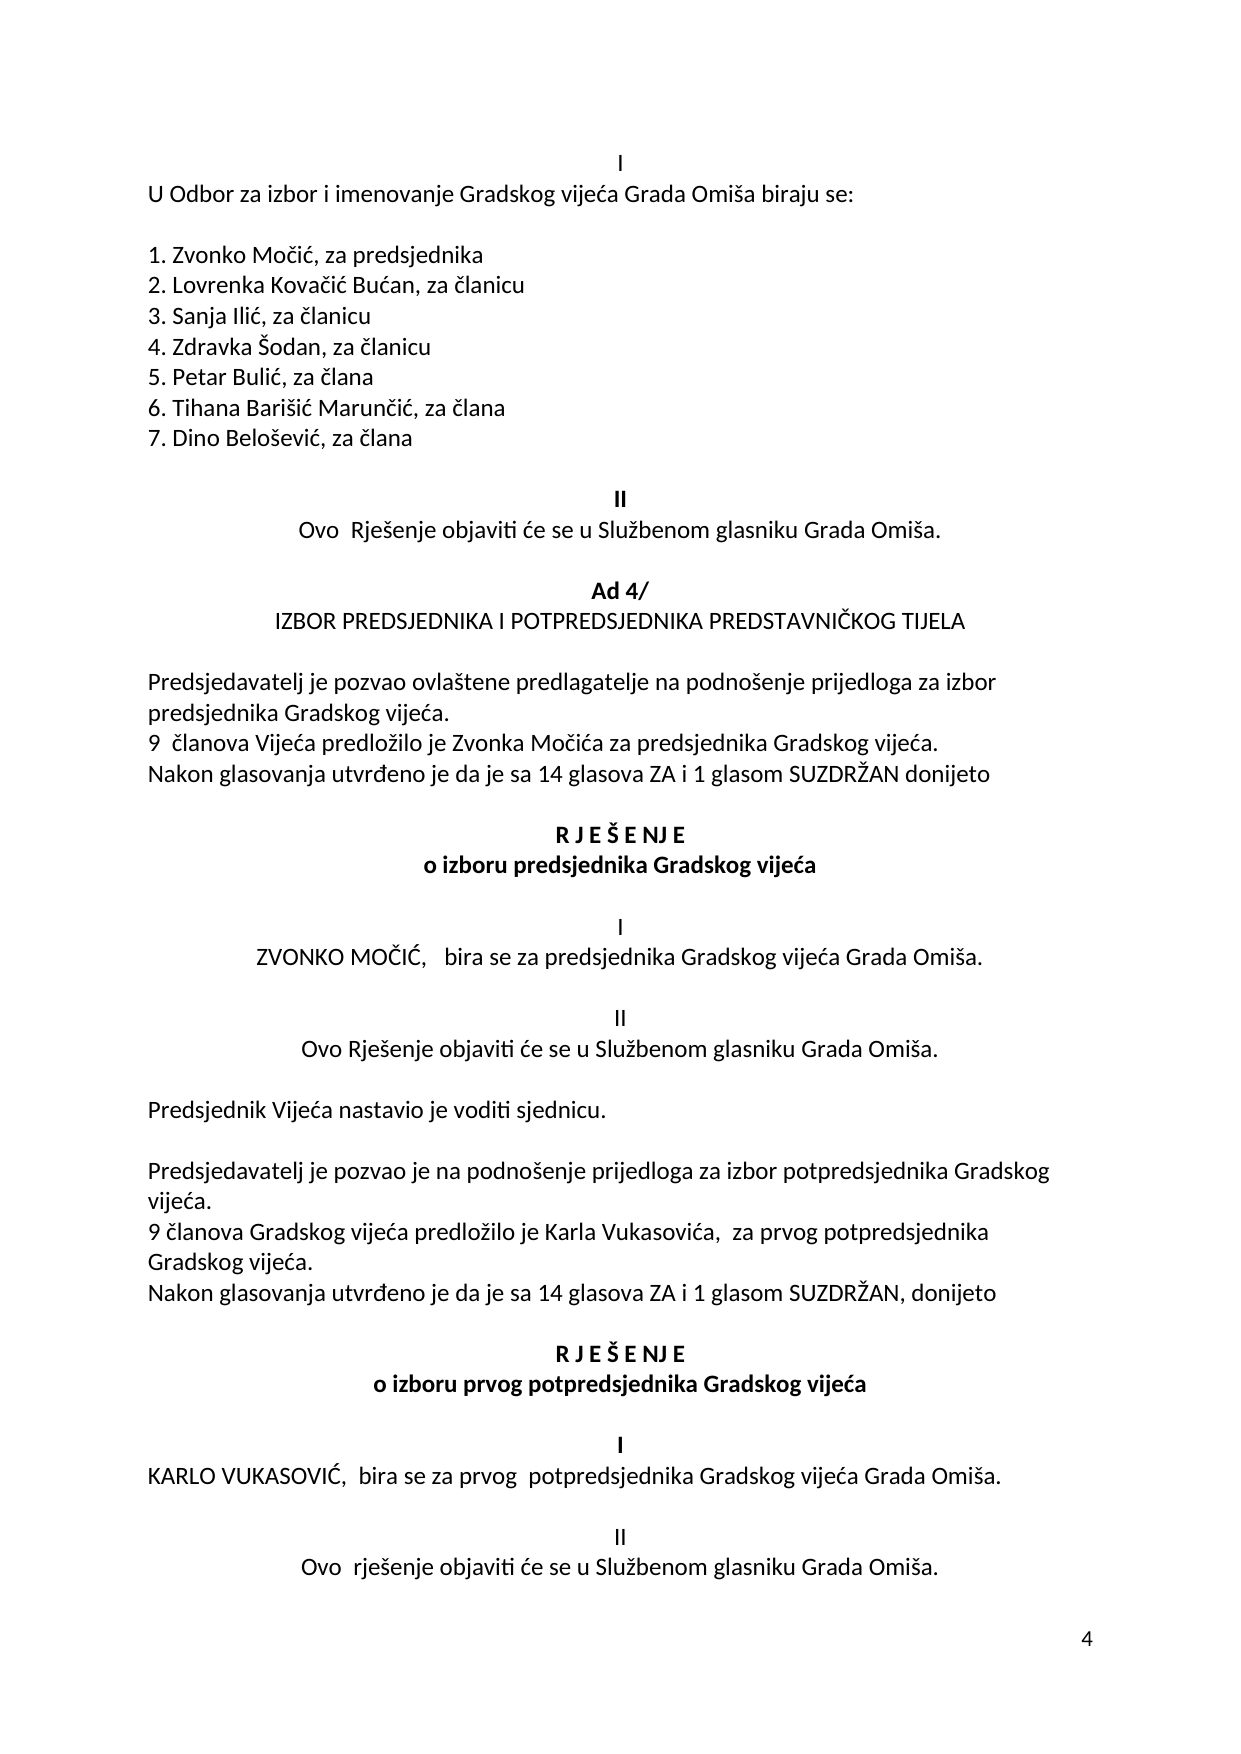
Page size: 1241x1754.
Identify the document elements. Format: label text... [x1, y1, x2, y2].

text 6. Tihana Barišić Marunčić, za člana [148, 392, 1093, 422]
text 4. Zdravka Šodan, za članicu [148, 331, 1093, 361]
text Gradskog vijeća. [148, 1246, 1093, 1277]
text Nakon glasovanja utvrđeno je da je sa 14 glasova ZA i 1 glasom SUZDRŽAN, donijeto [148, 1277, 1093, 1307]
text 2. Lovrenka Kovačić Bućan, za članicu [148, 270, 1093, 300]
text I [148, 148, 1093, 178]
text II [148, 1002, 1093, 1033]
text Ad 4/ [148, 575, 1093, 605]
text 1. Zvonko Močić, za predsjednika [148, 239, 1093, 270]
text II [148, 1521, 1093, 1552]
text R J E Š E NJ E [148, 1338, 1093, 1368]
text IZBOR PREDSJEDNIKA I POTPREDSJEDNIKA PREDSTAVNIČKOG TIJELA [148, 605, 1093, 636]
text 5. Petar Bulić, za člana [148, 361, 1093, 392]
text Ovo rješenje objaviti će se u Službenom glasniku Grada Omiša. [148, 1552, 1093, 1582]
text I [148, 911, 1093, 941]
text o izboru prvog potpredsjednika Gradskog vijeća [148, 1368, 1093, 1399]
text Predsjedavatelj je pozvao ovlaštene predlagatelje na podnošenje prijedloga za izbor predsjednika Gradskog vijeća. [148, 666, 1093, 727]
text U Odbor za izbor i imenovanje Gradskog vijeća Grada Omiša biraju se: [148, 178, 1093, 209]
text o izboru predsjednika Gradskog vijeća [148, 849, 1093, 880]
text Ovo Rješenje objaviti će se u Službenom glasniku Grada Omiša. [148, 1033, 1093, 1063]
text R J E Š E NJ E [148, 819, 1093, 849]
text 9 članova Vijeća predložilo je Zvonka Močića za predsjednika Gradskog vijeća. [148, 727, 1093, 758]
text ZVONKO MOČIĆ, bira se za predsjednika Gradskog vijeća Grada Omiša. [148, 941, 1093, 972]
text Ovo Rješenje objaviti će se u Službenom glasniku Grada Omiša. [148, 514, 1093, 544]
text 9 članova Gradskog vijeća predložilo je Karla Vukasovića, za prvog potpredsjednika [148, 1216, 1093, 1246]
text KARLO VUKASOVIĆ, bira se za prvog potpredsjednika Gradskog vijeća Grada Omiša. [148, 1460, 1093, 1491]
text II [148, 483, 1093, 514]
text Predsjednik Vijeća nastavio je voditi sjednicu. [148, 1094, 1093, 1124]
text Predsjedavatelj je pozvao je na podnošenje prijedloga za izbor potpredsjednika Gradskog vijeća. [148, 1155, 1093, 1216]
text 7. Dino Belošević, za člana [148, 422, 1093, 453]
text 3. Sanja Ilić, za članicu [148, 300, 1093, 331]
text Nakon glasovanja utvrđeno je da je sa 14 glasova ZA i 1 glasom SUZDRŽAN donijeto [148, 758, 1093, 788]
text I [148, 1429, 1093, 1460]
